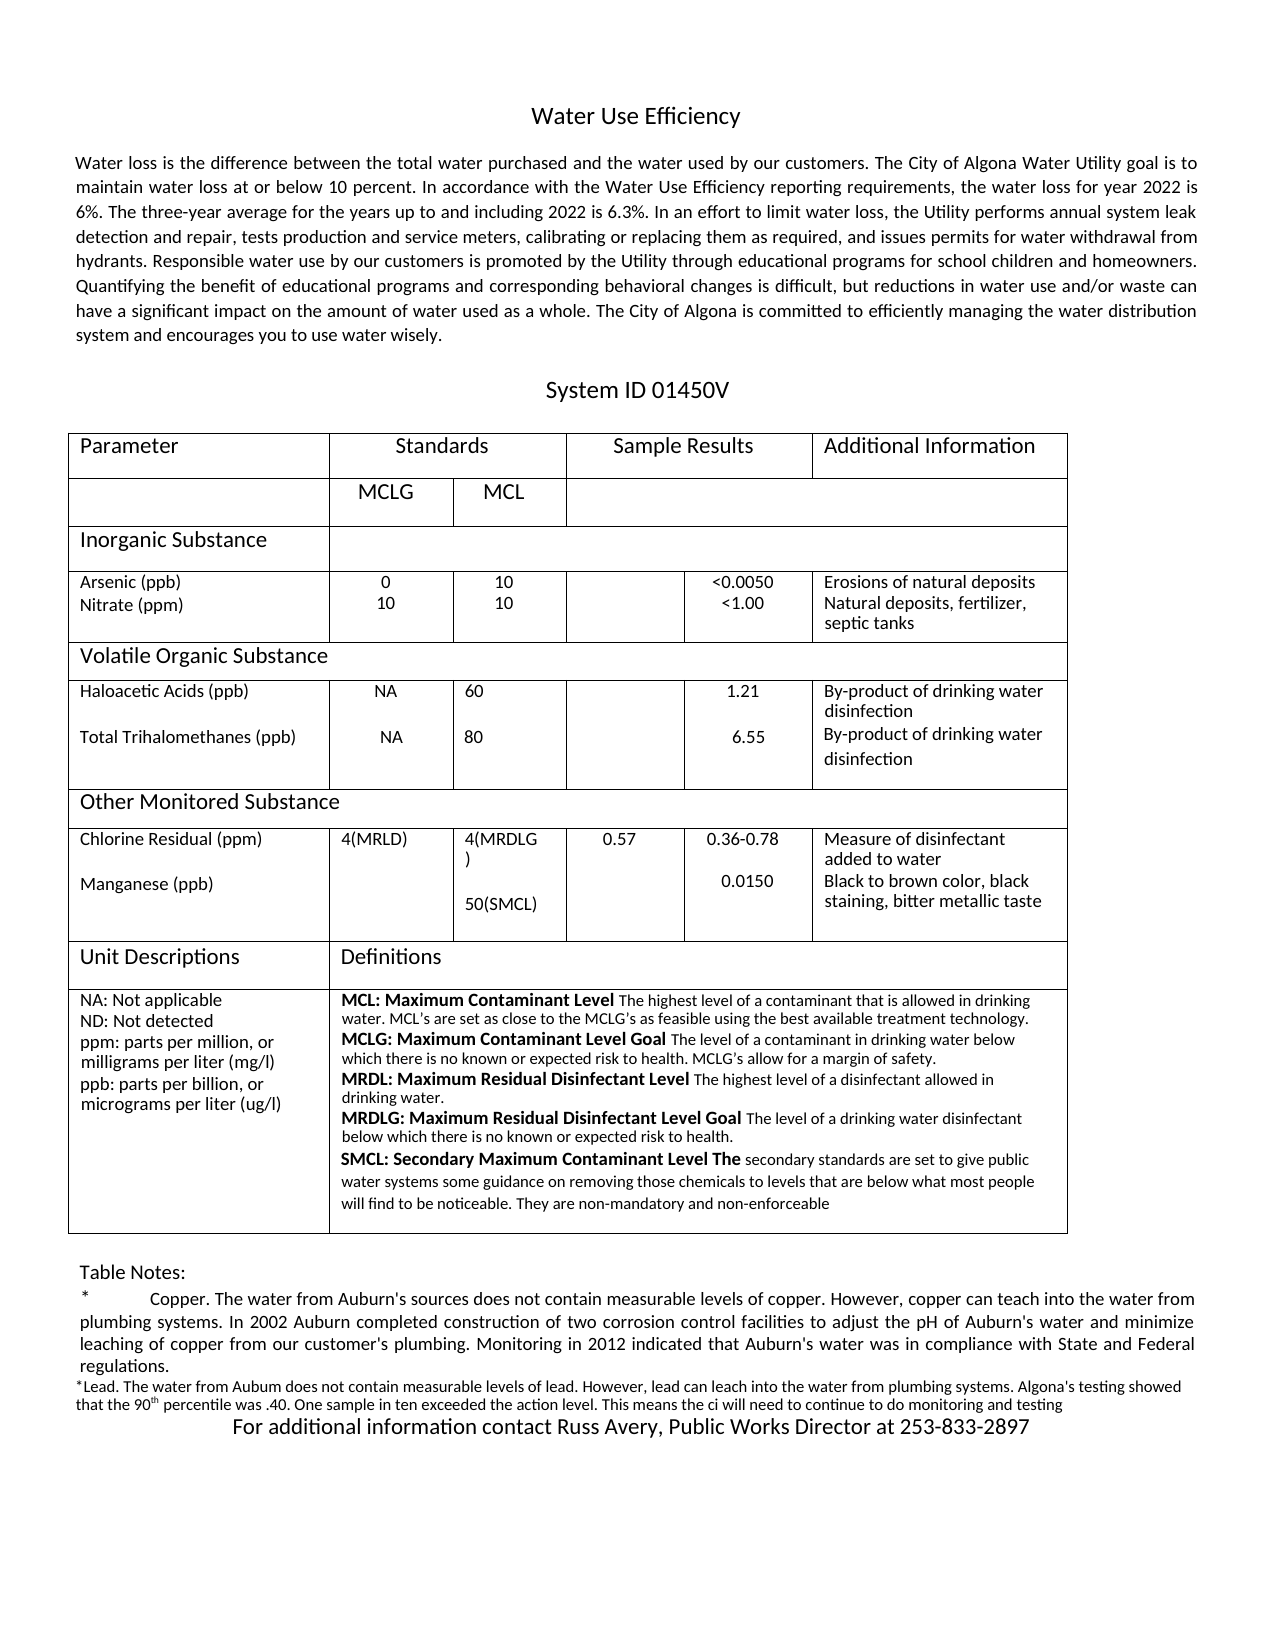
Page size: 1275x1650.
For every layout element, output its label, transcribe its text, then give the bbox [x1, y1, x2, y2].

table_cell Volatile Organic Substance [69, 643, 1067, 680]
table_cell MCL [454, 479, 566, 526]
table_cell Erosions of natural deposits Natural deposits, fertilizer, septic tanks [813, 572, 1067, 642]
table_header Additional Information [813, 434, 1067, 478]
table_cell <0.0050 <1.00 [685, 572, 812, 642]
table_cell Measure of disinfectant added to water Black to brown color, black staining, bitter metallic taste [813, 829, 1067, 941]
table_cell 4(MRLD) [330, 829, 453, 941]
table_header Standards [330, 434, 566, 478]
table_cell [567, 681, 684, 789]
table_cell 4(MRDLG) 50(SMCL) [454, 829, 566, 941]
list Copper. The water from Auburn's sources does not contain measurable levels of copper. However, copper can teach into the water from plumbing systems. In 2002 Auburn completed construction of two corrosion control facilities to adjust the pH of Auburn's water and minimize leaching of copper from our customer's plumbing. Monitoring in 2012 indicated that Auburn's water was in compliance with State and Federal regulations. [79, 1286, 1197, 1377]
table_cell Definitions [330, 942, 1067, 989]
table_cell By-product of drinking water disinfection By-product of drinking water disinfection [813, 681, 1067, 789]
table_cell 60 80 [454, 681, 566, 789]
table_cell Inorganic Substance [69, 527, 329, 571]
table_cell Arsenic (ppb) Nitrate (ppm) [69, 572, 329, 642]
table_cell MCLG [330, 479, 453, 526]
table_cell Haloacetic Acids (ppb) Total Trihalomethanes (ppb) [69, 681, 329, 789]
text *Lead. The water from Aubum does not contain measurable levels of lead. However, lead can leach into the water from plumbing systems. Algona's testing showed that the 90th percentile was .40. One sample in ten exceeded the action level. This means the ci will need to continue to do monitoring and testing [75, 1378, 1188, 1414]
table_header Parameter [69, 434, 329, 478]
table_header Sample Results [567, 434, 812, 478]
table_cell Chlorine Residual (ppm) Manganese (ppb) [69, 829, 329, 941]
text Water Use Efficiency [75, 100, 1197, 131]
text System ID 01450V [75, 374, 1200, 404]
table_cell 10 10 [454, 572, 566, 642]
table_cell Unit Descriptions [69, 942, 329, 989]
table_cell 0.36-0.78 0.0150 [685, 829, 812, 941]
text Table Notes: [79, 1259, 1200, 1284]
table_cell 0 10 [330, 572, 453, 642]
table_cell MCL: Maximum Contaminant Level The highest level of a contaminant that is allowed in drinking water. MCL’s are set as close to the MCLG’s as feasible using the best available treatment technology. MCLG: Maximum Contaminant Level Goal The level of a contaminant in drinking water below which there is no known or expected risk to health. MCLG’s allow for a margin of safety. MRDL: Maximum Residual Disinfectant Level The highest level of a disinfectant allowed in drinking water. MRDLG: Maximum Residual Disinfectant Level Goal The level of a drinking water disinfectant below which there is no known or expected risk to health. SMCL: Secondary Maximum Contaminant Level The secondary standards are set to give public water systems some guidance on removing those chemicals to levels that are below what most people will find to be noticeable. They are non-mandatory and non-enforceable [330, 990, 1067, 1232]
table_cell [567, 572, 684, 642]
text For additional information contact Russ Avery, Public Works Director at 253-833-2897 [75, 1414, 1188, 1440]
table_cell [330, 527, 1067, 571]
table_cell [69, 479, 329, 526]
text Water loss is the difference between the total water purchased and the water used by our customers. The City of Algona Water Utility goal is to maintain water loss at or below 10 percent. In accordance with the Water Use Efficiency reporting requirements, the water loss for year 2022 is 6%. The three-year average for the years up to and including 2022 is 6.3%. In an effort to limit water loss, the Utility performs annual system leak detection and repair, tests production and service meters, calibrating or replacing them as required, and issues permits for water withdrawal from hydrants. Responsible water use by our customers is promoted by the Utility through educational programs for school children and homeowners. Quantifying the benefit of educational programs and corresponding behavioral changes is difficult, but reductions in water use and/or waste can have a significant impact on the amount of water used as a whole. The City of Algona is committed to efficiently managing the water distribution system and encourages you to use water wisely. [75, 151, 1200, 347]
table_cell Other Monitored Substance [69, 790, 1067, 828]
table_cell 0.57 [567, 829, 684, 941]
table_cell 1.21 6.55 [685, 681, 812, 789]
table_cell NA NA [330, 681, 453, 789]
table_cell [567, 479, 1067, 526]
table_cell NA: Not applicable ND: Not detected ppm: parts per million, or milligrams per liter (mg/l) ppb: parts per billion, or micrograms per liter (ug/l) [69, 990, 329, 1232]
